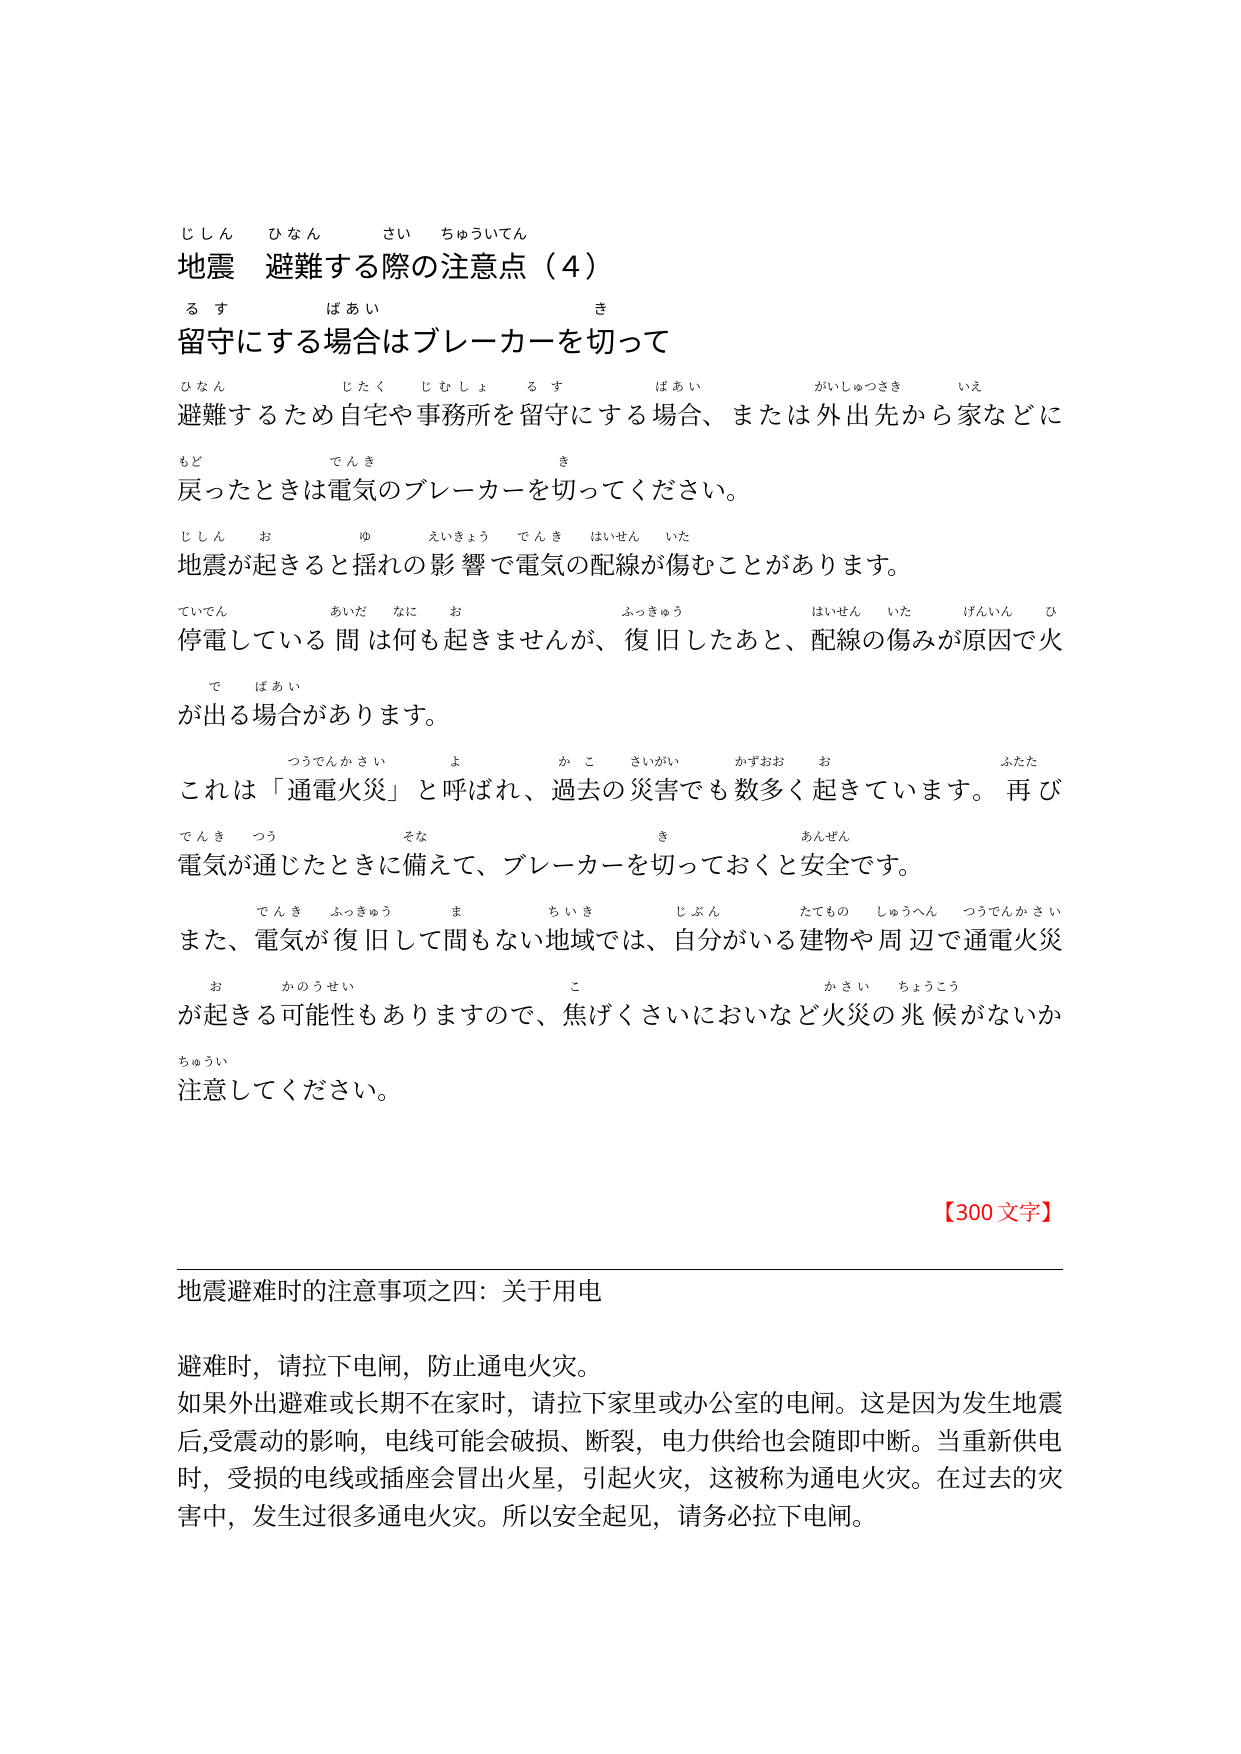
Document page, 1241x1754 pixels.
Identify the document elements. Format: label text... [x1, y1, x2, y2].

text これは「」とばれ、のでもくきています。びがじたときにえて、ブレーカーをっておくとです。 [177, 742, 1063, 892]
text また、がしてもないでは、がいるやでがきるもありますので、げくさいにおいなどのがないかしてください。 [177, 892, 1063, 1117]
text がきるとれのでのがむことがあります。 [177, 517, 1063, 592]
text にするはブレーカーをって [177, 292, 1063, 367]
text 地震避难时的注意事项之四：关于用电 [177, 1270, 1063, 1308]
text しているはもきませんが、したあと、のみがでがるがあります。 [177, 592, 1063, 742]
text 避难时，请拉下电闸，防止通电火灾。 [177, 1345, 1063, 1383]
text するためやをにする、またはからなどにったときはのブレーカーをってください。 [177, 367, 1063, 517]
text 【300文字】 [177, 1192, 1063, 1229]
text 如果外出避难或长期不在家时，请拉下家里或办公室的电闸。这是因为发生地震后,受震动的影响，电线可能会破损、断裂，电力供给也会随即中断。当重新供电时，受损的电线或插座会冒出火星，引起火灾，这被称为通电火灾。在过去的灾害中，发生过很多通电火灾。所以安全起见，请务必拉下电闸。 [177, 1383, 1063, 1533]
text するの（４） [177, 217, 1063, 292]
